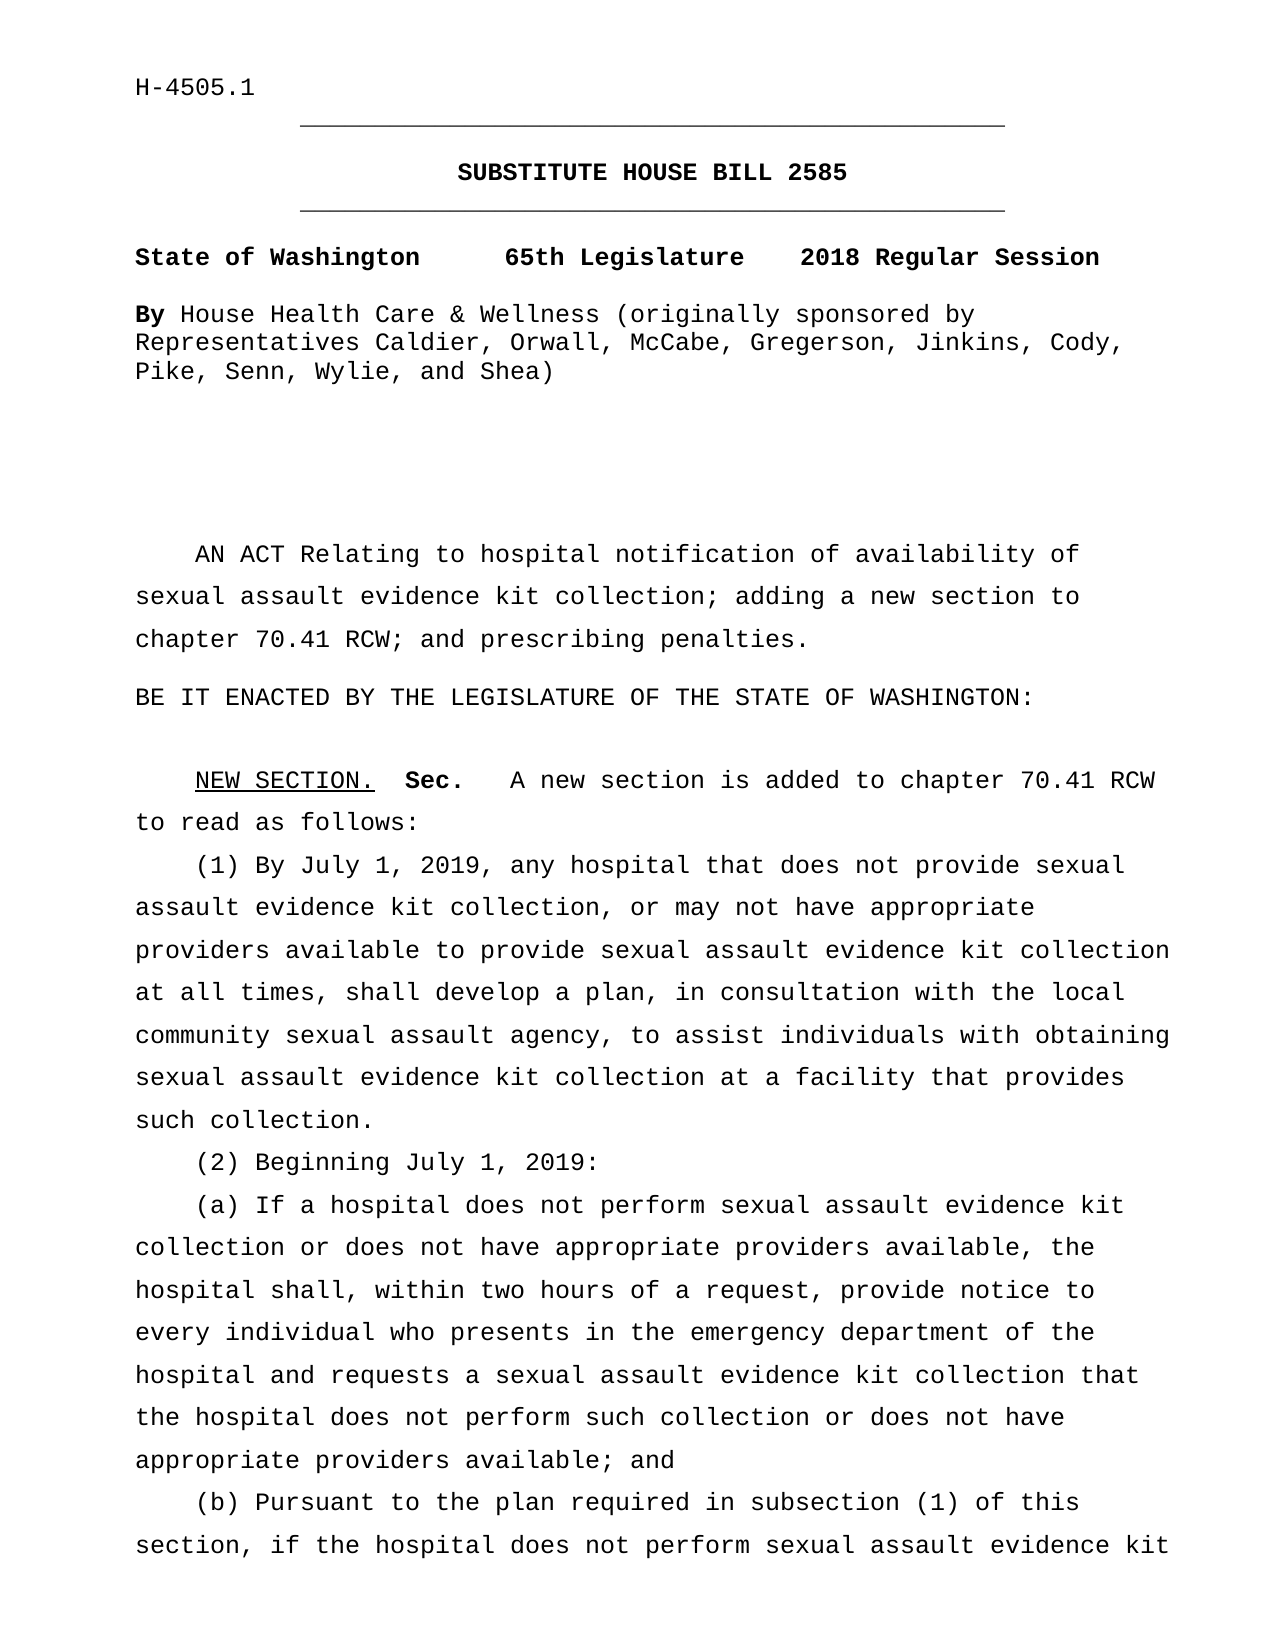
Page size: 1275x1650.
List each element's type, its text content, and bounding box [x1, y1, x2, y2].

text SUBSTITUTE HOUSE BILL 2585 [135, 160, 1170, 188]
text NEW SECTION. Sec. A new section is added to chapter 70.41 RCW to read as follows: [135, 754, 1170, 839]
text (1) By July 1, 2019, any hospital that does not provide sexual assault evidence kit collection, or may not have appropriate providers available to provide sexual assault evidence kit collection at all times, shall develop a plan, in consultation with the local community sexual assault agency, to assist individuals with obtaining sexual assault evidence kit collection at a facility that provides such collection. [135, 839, 1170, 1137]
text _______________________________________________ [135, 103, 1170, 132]
text _______________________________________________ [135, 188, 1170, 217]
text AN ACT Relating to hospital notification of availability of sexual assault evidence kit collection; adding a new section to chapter 70.41 RCW; and prescribing penalties. [135, 528, 1170, 656]
text BE IT ENACTED BY THE LEGISLATURE OF THE STATE OF WASHINGTON: [135, 684, 1170, 712]
text H-4505.1 [135, 75, 1170, 103]
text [135, 1477, 1170, 1562]
text State of Washington 65th Legislature 2018 Regular Session [135, 245, 1170, 273]
text (2) Beginning July 1, 2019: [135, 1137, 1170, 1179]
text By House Health Care & Wellness (originally sponsored by Representatives Caldier, Orwall, McCabe, Gregerson, Jinkins, Cody, Pike, Senn, Wylie, and Shea) [135, 302, 1170, 387]
text (a) If a hospital does not perform sexual assault evidence kit collection or does not have appropriate providers available, the hospital shall, within two hours of a request, provide notice to every individual who presents in the emergency department of the hospital and requests a sexual assault evidence kit collection that the hospital does not perform such collection or does not have appropriate providers available; and [135, 1179, 1170, 1477]
